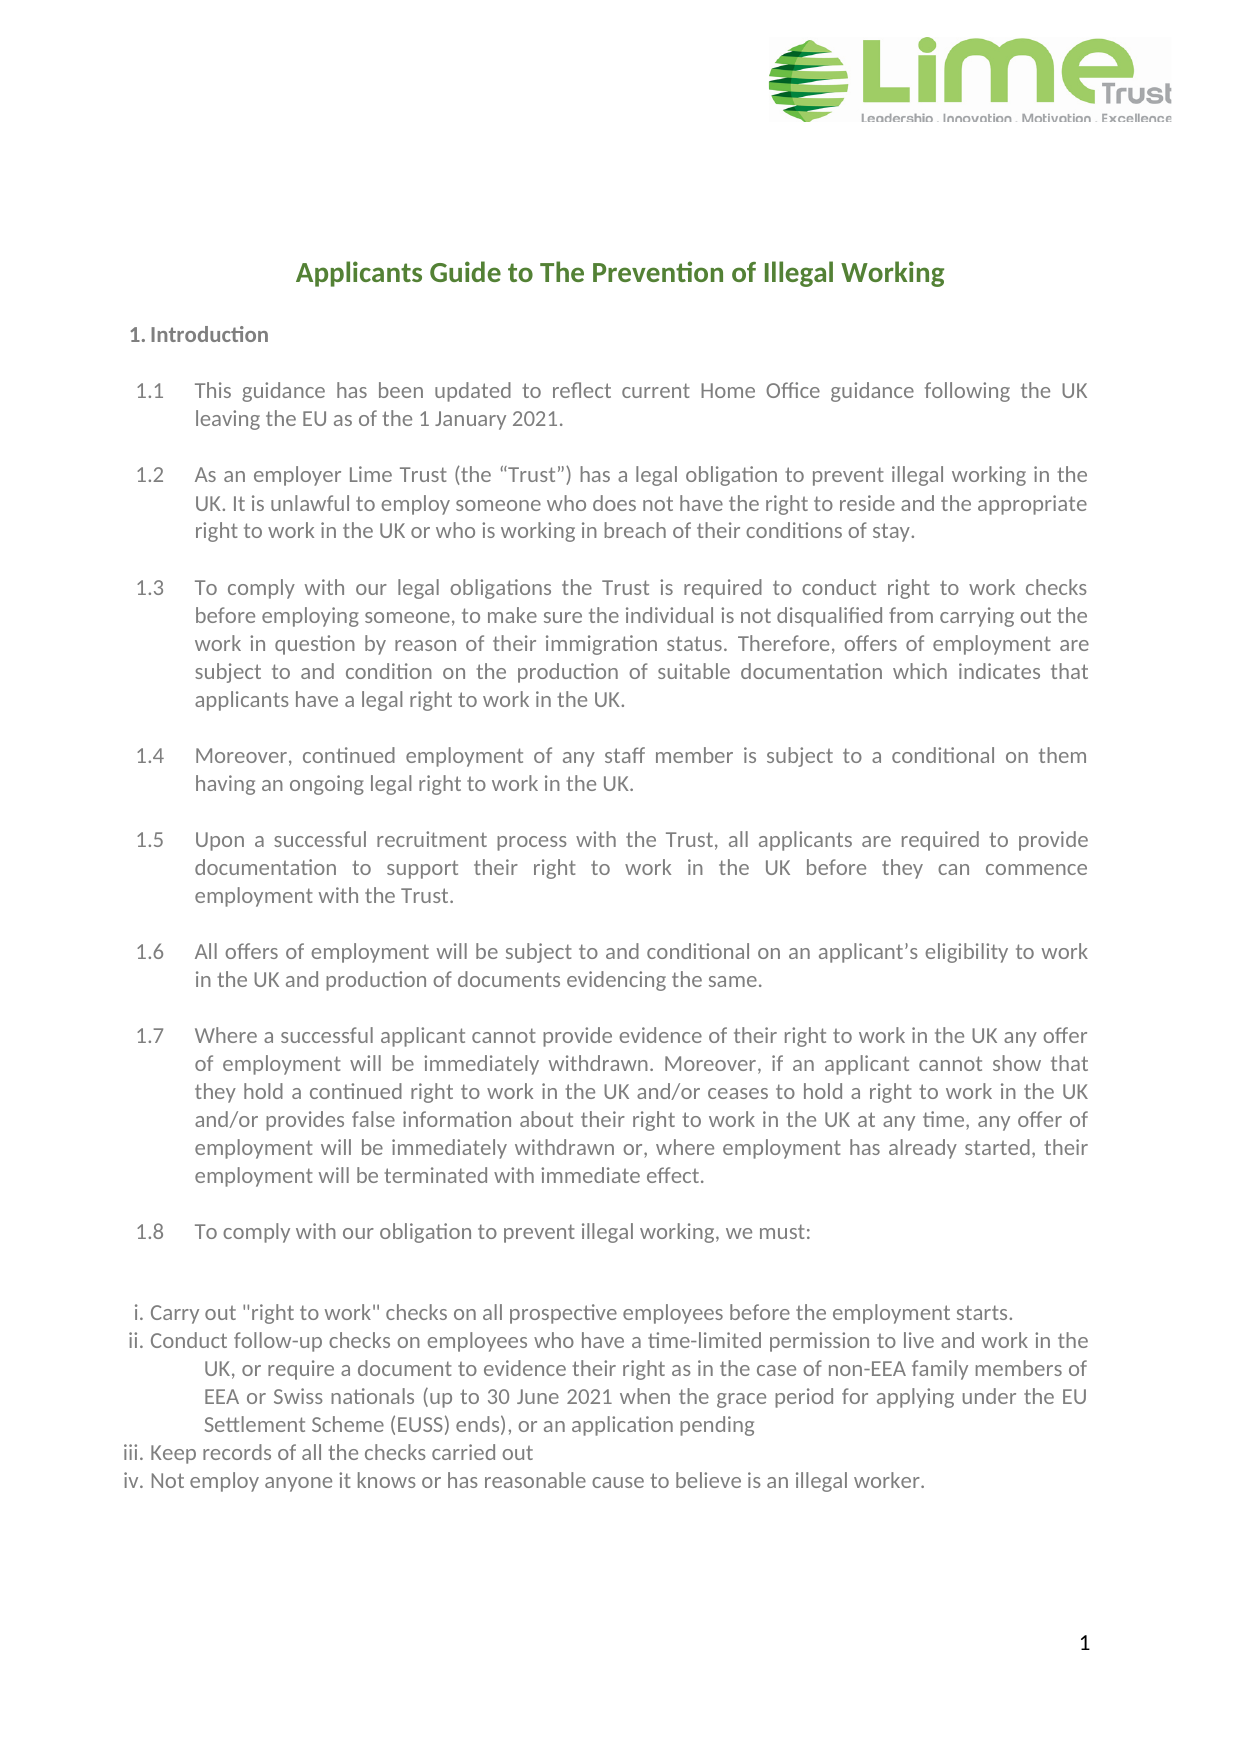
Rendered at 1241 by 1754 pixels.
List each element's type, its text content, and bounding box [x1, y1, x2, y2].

list Not employ anyone it knows or has reasonable cause to believe is an illegal worker. [144, 1466, 1090, 1494]
picture [768, 37, 1172, 122]
list To comply with our legal obligations the Trust is required to conduct right to work checks before employing someone, to make sure the individual is not disqualified from carrying out the work in question by reason of their immigration status. Therefore, offers of employment are subject to and condition on the production of suitable documentation which indicates that applicants have a legal right to work in the UK. [135, 573, 1090, 713]
list Introduction [128, 321, 1090, 348]
list This guidance has been updated to reflect current Home Office guidance following the UK leaving the EU as of the 1 January 2021. [135, 377, 1090, 433]
list Keep records of all the checks carried out [144, 1438, 1090, 1466]
text Applicants Guide to The Prevention of Illegal Working [150, 260, 1090, 288]
list All offers of employment will be subject to and conditional on an applicant’s eligibility to work in the UK and production of documents evidencing the same. [135, 937, 1090, 993]
list As an employer Lime Trust (the “Trust”) has a legal obligation to prevent illegal working in the UK. It is unlawful to employ someone who does not have the right to reside and the appropriate right to work in the UK or who is working in breach of their conditions of stay. [135, 461, 1090, 545]
list To comply with our obligation to prevent illegal working, we must: [135, 1217, 1090, 1245]
list Upon a successful recruitment process with the Trust, all applicants are required to provide documentation to support their right to work in the UK before they can commence employment with the Trust. [135, 825, 1090, 909]
list Conduct follow-up checks on employees who have a time-limited permission to live and work in the UK, or require a document to evidence their right as in the case of non-EEA family members of EEA or Swiss nationals (up to 30 June 2021 when the grace period for applying under the EU Settlement Scheme (EUSS) ends), or an application pending [144, 1326, 1090, 1438]
list Moreover, continued employment of any staff member is subject to a conditional on them having an ongoing legal right to work in the UK. [135, 741, 1090, 797]
list Where a successful applicant cannot provide evidence of their right to work in the UK any offer of employment will be immediately withdrawn. Moreover, if an applicant cannot show that they hold a continued right to work in the UK and/or ceases to hold a right to work in the UK and/or provides false information about their right to work in the UK at any time, any offer of employment will be immediately withdrawn or, where employment has already started, their employment will be terminated with immediate effect. [135, 1021, 1090, 1189]
list Carry out "right to work" checks on all prospective employees before the employment starts. [144, 1298, 1090, 1326]
